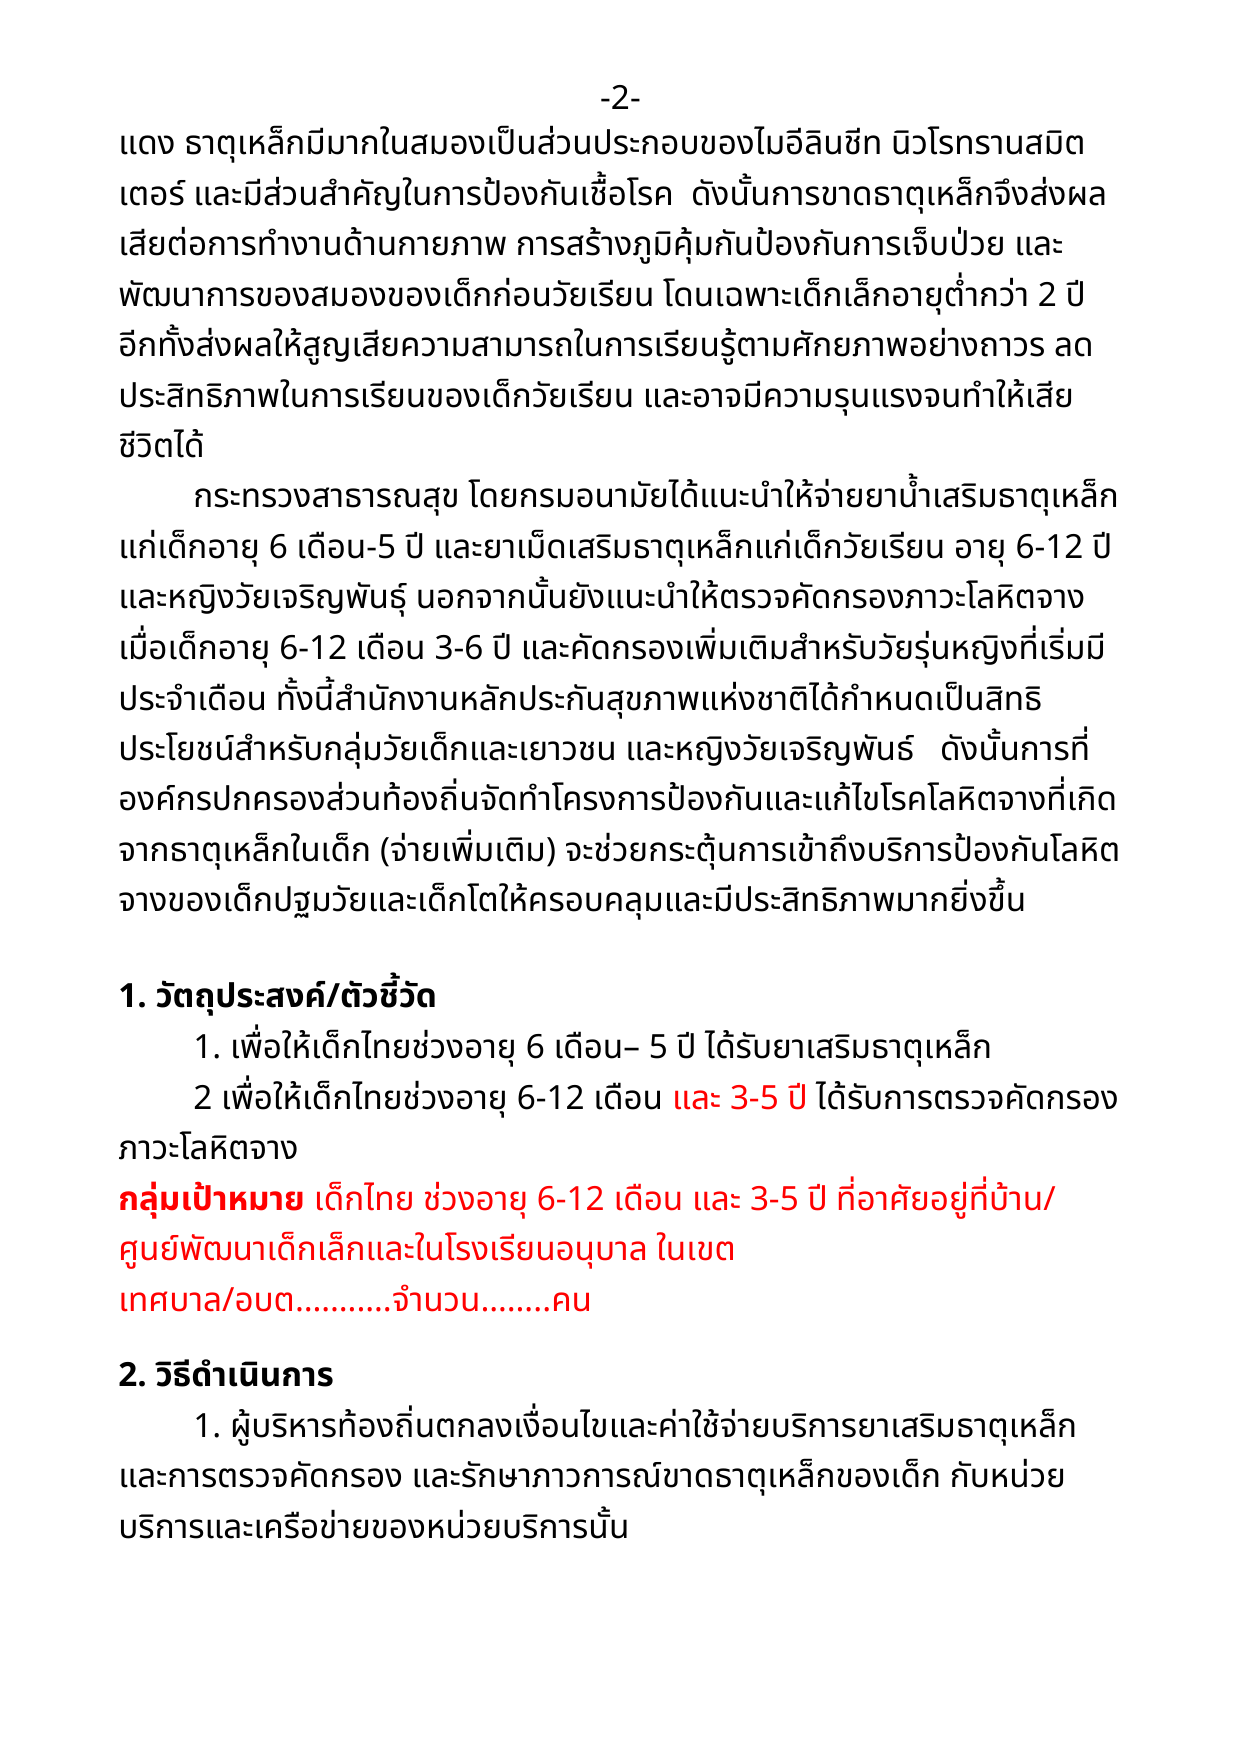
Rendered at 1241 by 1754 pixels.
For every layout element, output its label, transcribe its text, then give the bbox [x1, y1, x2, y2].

text 2. วิธีดำเนินการ [118, 1351, 1122, 1402]
text กระทรวงสาธารณสุข โดยกรมอนามัยได้แนะนำให้จ่ายยาน้ำเสริมธาตุเหล็กแก่เด็กอายุ 6 เดือน-5 ปี และยาเม็ดเสริมธาตุเหล็กแก่เด็กวัยเรียน อายุ 6-12 ปี และหญิงวัยเจริญพันธุ์ นอกจากนั้นยังแนะนำให้ตรวจคัดกรองภาวะโลหิตจาง เมื่อเด็กอายุ 6-12 เดือน 3-6 ปี และคัดกรองเพิ่มเติมสำหรับวัยรุ่นหญิงที่เริ่มมีประจำเดือน ทั้งนี้สำนักงานหลักประกันสุขภาพแห่งชาติได้กำหนดเป็นสิทธิประโยชน์สำหรับกลุ่มวัยเด็กและเยาวชน และหญิงวัยเจริญพันธ์ ดังนั้นการที่องค์กรปกครองส่วนท้องถิ่นจัดทำโครงการป้องกันและแก้ไขโรคโลหิตจางที่เกิดจากธาตุเหล็กในเด็ก (จ่ายเพิ่มเติม) จะช่วยกระตุ้นการเข้าถึงบริการป้องกันโลหิตจางของเด็กปฐมวัยและเด็กโตให้ครอบคลุมและมีประสิทธิภาพมากยิ่งขึ้น [118, 472, 1122, 927]
text กลุ่มเป้าหมาย เด็กไทย ช่วงอายุ 6-12 เดือน และ 3-5 ปี ที่อาศัยอยู่ที่บ้าน/ ศูนย์พัฒนาเด็กเล็กและในโรงเรียนอนุบาล ในเขตเทศบาล/อบต.……….จำนวน……..คน [118, 1174, 1122, 1326]
text 2 เพื่อให้เด็กไทยช่วงอายุ 6-12 เดือน และ 3-5 ปี ได้รับการตรวจคัดกรองภาวะโลหิตจาง [118, 1073, 1122, 1174]
text 1. เพื่อให้เด็กไทยช่วงอายุ 6 เดือน– 5 ปี ได้รับยาเสริมธาตุเหล็ก [118, 1023, 1122, 1073]
text 1. วัตถุประสงค์/ตัวชี้วัด [118, 972, 1122, 1023]
text 1. ผู้บริหารท้องถิ่นตกลงเงื่อนไขและค่าใช้จ่ายบริการยาเสริมธาตุเหล็กและการตรวจคัดกรอง และรักษาภาวการณ์ขาดธาตุเหล็กของเด็ก กับหน่วยบริการและเครือข่ายของหน่วยบริการนั้น [118, 1402, 1122, 1553]
